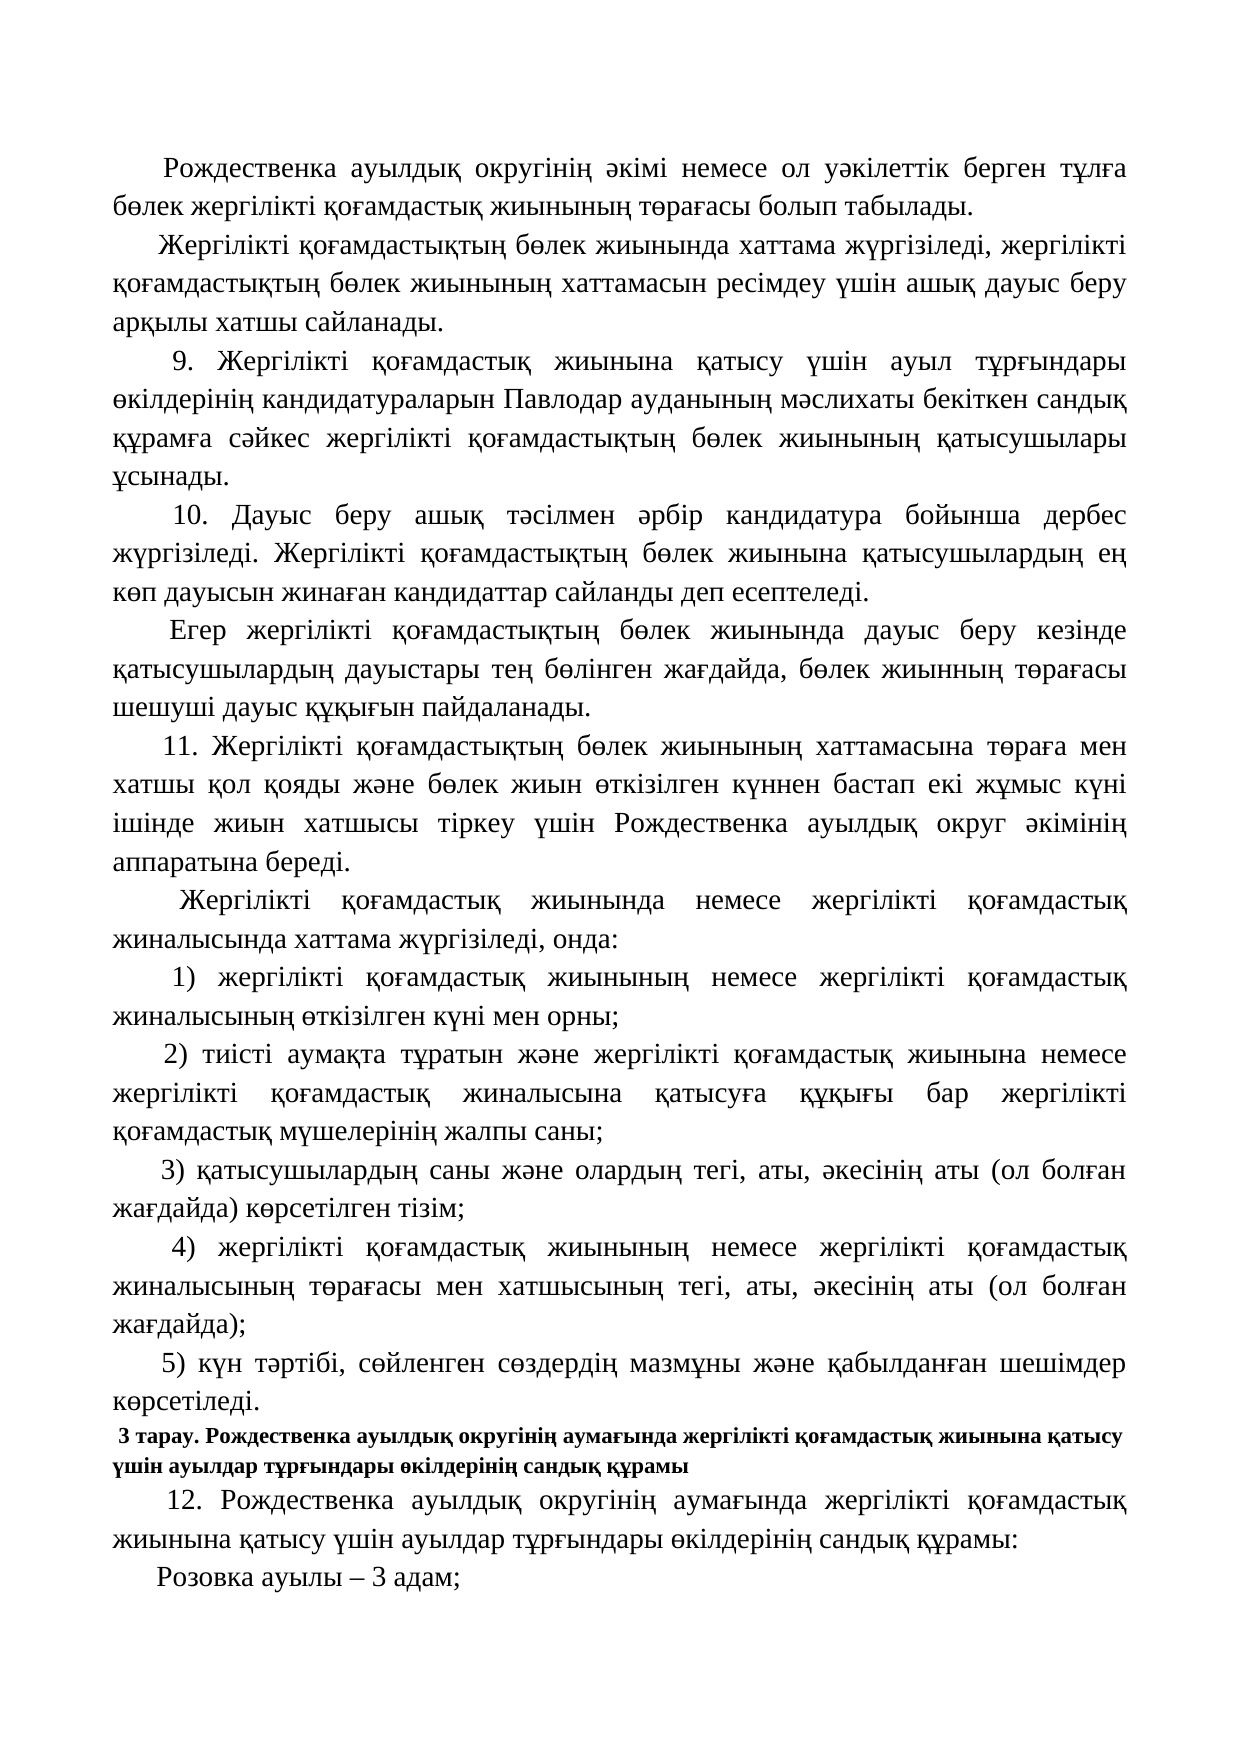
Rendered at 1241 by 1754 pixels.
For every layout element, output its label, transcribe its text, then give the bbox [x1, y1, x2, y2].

text 3) қатысушылардың саны және олардың тегі, аты, әкесінің аты (ол болған жағдайда) көрсетілген тізім; [112, 1152, 1128, 1224]
text 3 тарау. Рождественка ауылдық округінің аумағында жергілікті қоғамдастық жиынына қатысу үшін ауылдар тұрғындары өкілдерінің сандық құрамы [112, 1422, 1128, 1478]
text 4) жергілікті қоғамдастық жиынының немесе жергілікті қоғамдастық жиналысының төрағасы мен хатшысының тегі, аты, әкесінің аты (ол болған жағдайда); [112, 1229, 1128, 1340]
text 1) жергілікті қоғамдастық жиынының немесе жергілікті қоғамдастық жиналысының өткізілген күні мен орны; [112, 959, 1128, 1031]
text 12. Рождественка ауылдық округінің аумағында жергілікті қоғамдастық жиынына қатысу үшін ауылдар тұрғындары өкілдерінің сандық құрамы: [112, 1482, 1128, 1554]
text Жергілікті қоғамдастықтың бөлек жиынында хаттама жүргізіледі, жергілікті қоғамдастықтың бөлек жиынының хаттамасын ресімдеу үшін ашық дауыс беру арқылы хатшы сайланады. [112, 227, 1128, 338]
text 11. Жергілікті қоғамдастықтың бөлек жиынының хаттамасына төраға мен хатшы қол қояды және бөлек жиын өткізілген күннен бастап екі жұмыс күні ішінде жиын хатшысы тіркеу үшін Рождественка ауылдық округ әкімінің аппаратына береді. [112, 728, 1128, 877]
text Егер жергілікті қоғамдастықтың бөлек жиынында дауыс беру кезінде қатысушылардың дауыстары тең бөлінген жағдайда, бөлек жиынның төрағасы шешуші дауыс құқығын пайдаланады. [112, 612, 1128, 723]
text 10. Дауыс беру ашық тәсілмен әрбір кандидатура бойынша дербес жүргізіледі. Жергілікті қоғамдастықтың бөлек жиынына қатысушылардың ең көп дауысын жинаған кандидаттар сайланды деп есептеледі. [112, 497, 1128, 607]
text Розовка ауылы – 3 адам; [112, 1559, 1128, 1593]
text 9. Жергілікті қоғамдастық жиынына қатысу үшін ауыл тұрғындары өкілдерінің кандидатураларын Павлодар ауданының мәслихаты бекіткен сандық құрамға сәйкес жергілікті қоғамдастықтың бөлек жиынының қатысушылары ұсынады. [112, 343, 1128, 492]
text 5) күн тәртібі, сөйленген сөздердің мазмұны және қабылданған шешімдер көрсетіледі. [112, 1345, 1128, 1417]
text Рождественка ауылдық округінің әкімі немесе ол уәкілеттік берген тұлға бөлек жергілікті қоғамдастық жиынының төрағасы болып табылады. [112, 150, 1128, 222]
text Жергілікті қоғамдастық жиынында немесе жергілікті қоғамдастық жиналысында хаттама жүргізіледі, онда: [112, 882, 1128, 954]
text 2) тиісті аумақта тұратын және жергілікті қоғамдастық жиынына немесе жергілікті қоғамдастық жиналысына қатысуға құқығы бар жергілікті қоғамдастық мүшелерінің жалпы саны; [112, 1036, 1128, 1147]
